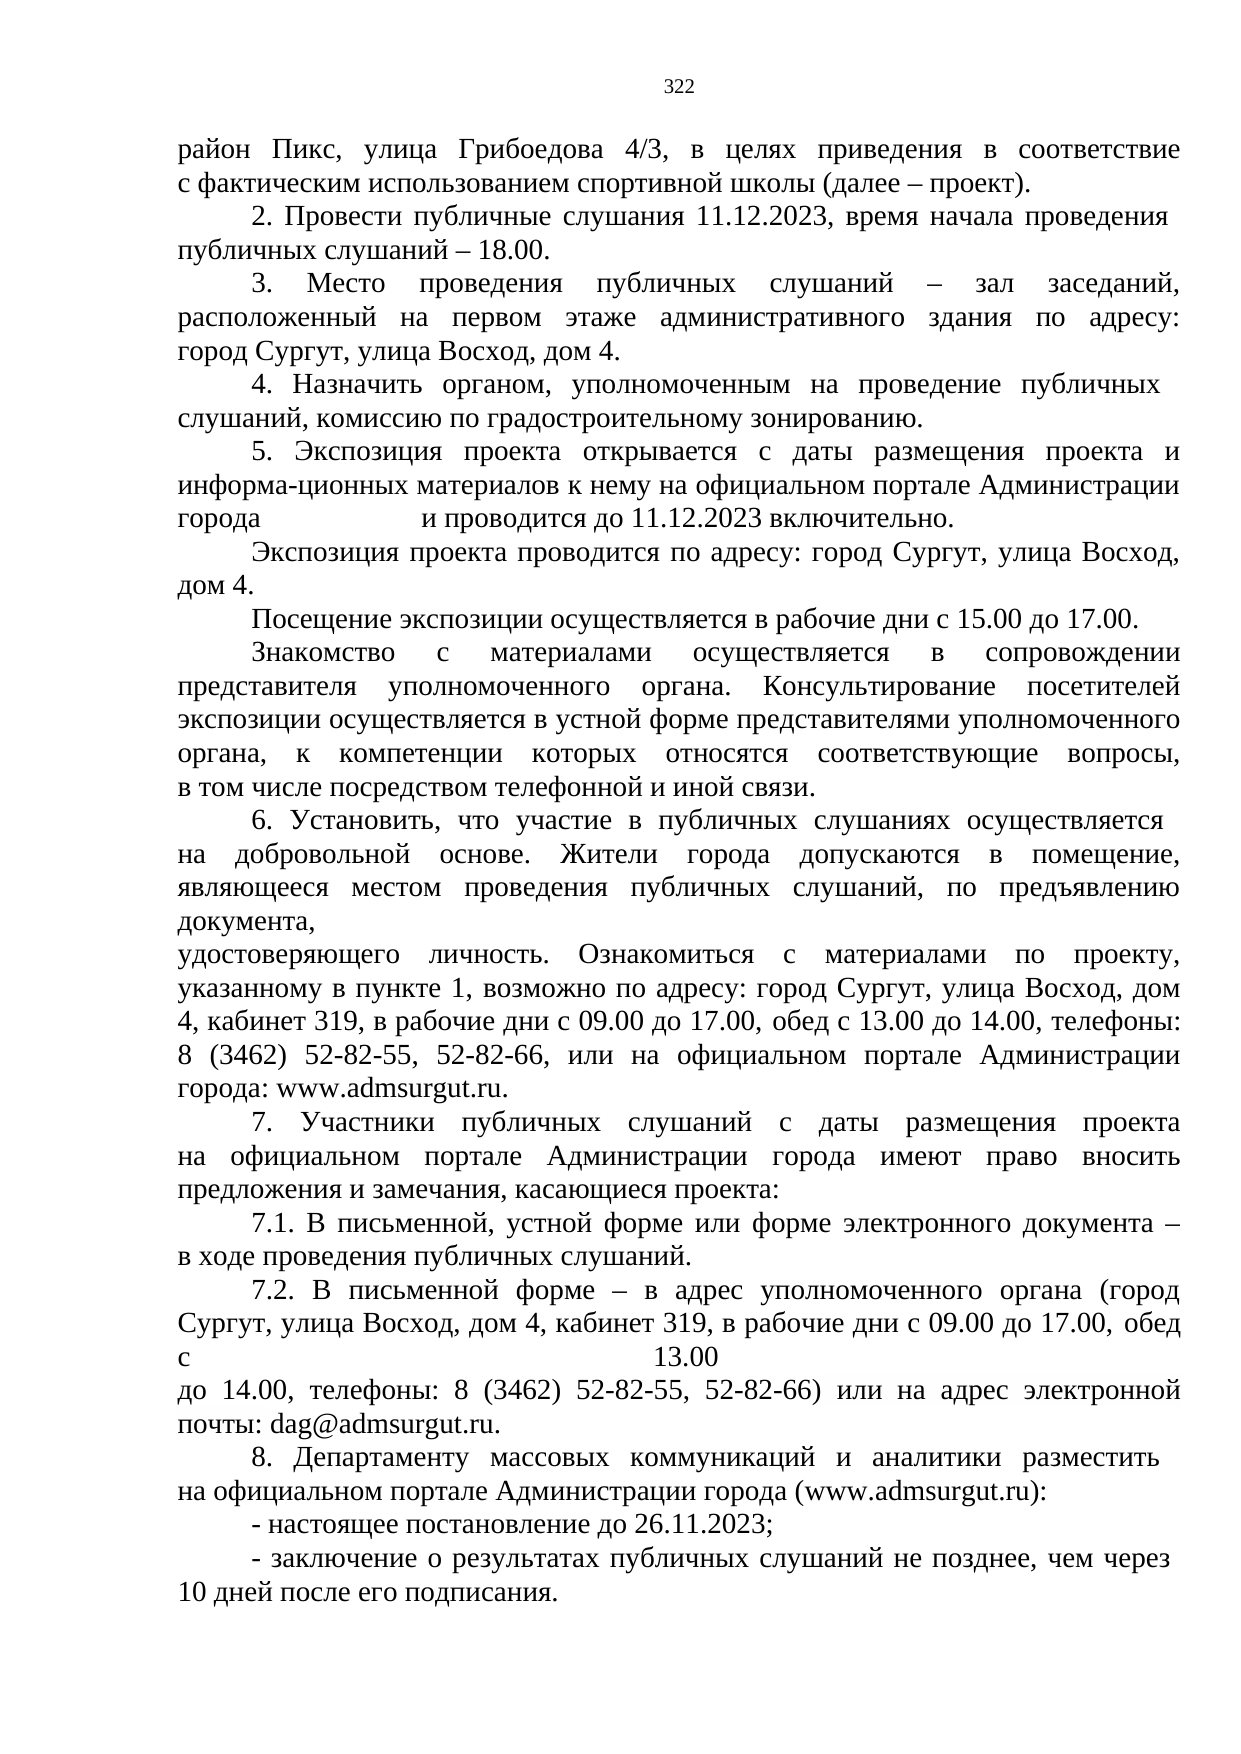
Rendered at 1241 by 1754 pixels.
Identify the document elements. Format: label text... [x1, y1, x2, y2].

text 6. Установить, что участие в публичных слушаниях осуществляется на добровольной основе. Жители города допускаются в помещение, являющееся местом проведения публичных слушаний, по предъявлению документа, удостоверяющего личность. Ознакомиться с материалами по проекту, указанному в пункте 1, возможно по адресу: город Сургут, улица Восход, дом 4, кабинет 319, в рабочие дни с 09.00 до 17.00, обед с 13.00 до 14.00, телефоны: 8 (3462) 52-82-55, 52-82-66, или на официальном портале Администрации города: www.admsurgut.ru. [177, 802, 1181, 1104]
text 7.1. В письменной, устной форме или форме электронного документа – в ходе проведения публичных слушаний. [177, 1205, 1181, 1272]
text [177, 131, 1181, 198]
text Знакомство с материалами осуществляется в сопровождении представителя уполномоченного органа. Консультирование посетителей экспозиции осуществляется в устной форме представителями уполномоченного органа, к компетенции которых относятся соответствующие вопросы, в том числе посредством телефонной и иной связи. [177, 634, 1181, 802]
text 5. Экспозиция проекта открывается с даты размещения проекта и информа-ционных материалов к нему на официальном портале Администрации города и проводится до 11.12.2023 включительно. [177, 433, 1181, 534]
text - заключение о результатах публичных слушаний не позднее, чем через 10 дней после его подписания. [177, 1540, 1181, 1607]
text Посещение экспозиции осуществляется в рабочие дни с 15.00 до 17.00. [177, 601, 1181, 634]
text Экспозиция проекта проводится по адресу: город Сургут, улица Восход, дом 4. [177, 534, 1181, 601]
text 7. Участники публичных слушаний с даты размещения проекта на официальном портале Администрации города имеют право вносить предложения и замечания, касающиеся проекта: [177, 1104, 1181, 1205]
text - настоящее постановление до 26.11.2023; [177, 1507, 1181, 1540]
text 3. Место проведения публичных слушаний ‒ зал заседаний, расположенный на первом этаже административного здания по адресу: город Сургут, улица Восход, дом 4. [177, 266, 1181, 366]
text 8. Департаменту массовых коммуникаций и аналитики разместить на официальном портале Администрации города (www.admsurgut.ru): [177, 1439, 1181, 1507]
text 2. Провести публичные слушания 11.12.2023, время начала проведения публичных слушаний ‒ 18.00. [177, 198, 1181, 266]
text 7.2. В письменной форме – в адрес уполномоченного органа (город Сургут, улица Восход, дом 4, кабинет 319, в рабочие дни с 09.00 до 17.00, обед с 13.00 до 14.00, телефоны: 8 (3462) 52-82-55, 52-82-66) или на адрес электронной почты: dag@admsurgut.ru. [177, 1272, 1181, 1439]
text 4. Назначить органом, уполномоченным на проведение публичных слушаний, комиссию по градостроительному зонированию. [177, 366, 1181, 433]
